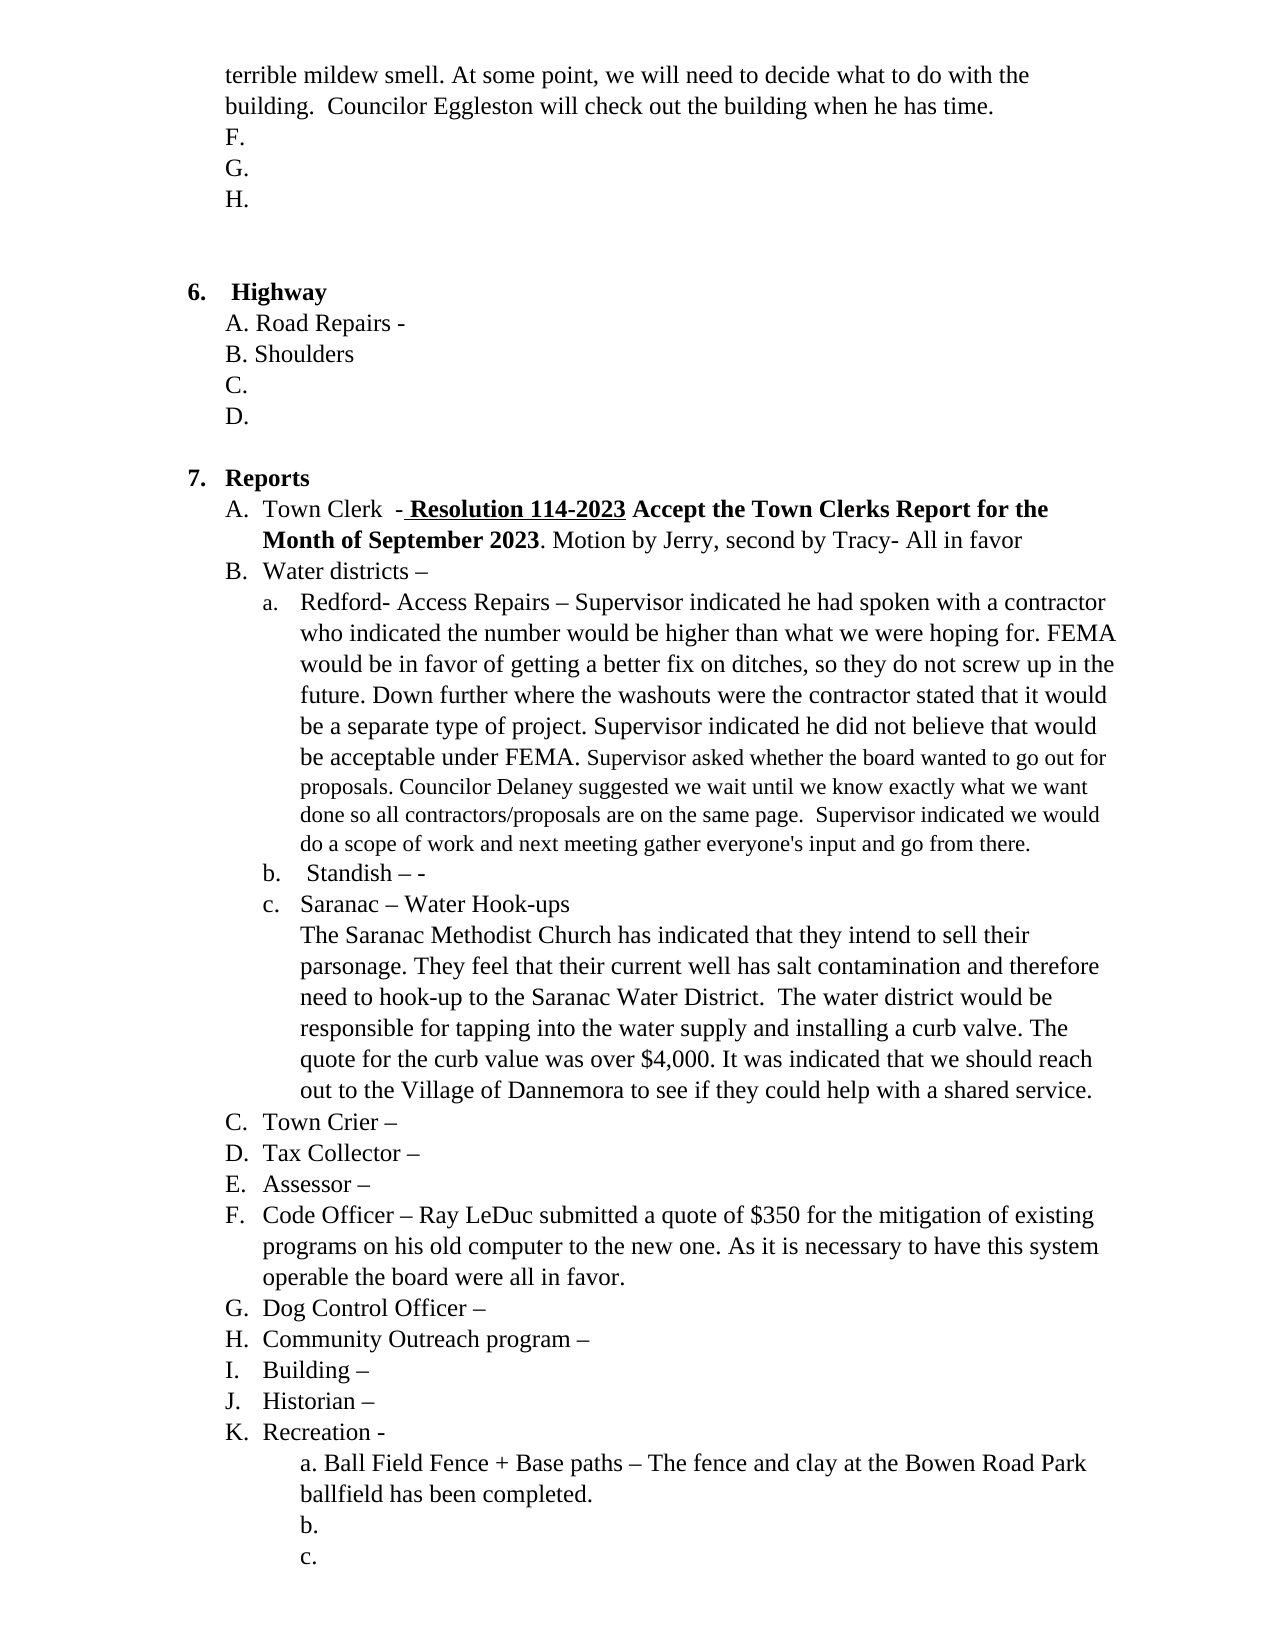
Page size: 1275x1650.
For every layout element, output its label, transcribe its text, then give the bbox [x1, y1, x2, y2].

list Standish – - [262, 858, 1125, 887]
list b. [300, 1510, 1125, 1539]
list A. Road Repairs - [225, 308, 1125, 336]
list Highway [187, 277, 1125, 305]
list Town Clerk - Resolution 114-2023 Accept the Town Clerks Report for the Month of September 2023. Motion by Jerry, second by Tracy- All in favor [225, 494, 1125, 554]
list Town Crier – [225, 1107, 1125, 1135]
list Redford- Access Repairs – Supervisor indicated he had spoken with a contractor who indicated the number would be higher than what we were hoping for. FEMA would be in favor of getting a better fix on ditches, so they do not screw up in the future. Down further where the washouts were the contractor stated that it would be a separate type of project. Supervisor indicated he did not believe that would be acceptable under FEMA. Supervisor asked whether the board wanted to go out for proposals. Councilor Delaney suggested we wait until we know exactly what we want done so all contractors/proposals are on the same page. Supervisor indicated we would do a scope of work and next meeting gather everyone's input and go from there. [262, 587, 1125, 856]
list Community Outreach program – [225, 1324, 1125, 1353]
list Water districts – [225, 556, 1125, 585]
list Building – [225, 1355, 1125, 1384]
list Historian – [225, 1386, 1125, 1415]
list H. [187, 184, 1125, 213]
list Code Officer – Ray LeDuc submitted a quote of $350 for the mitigation of existing programs on his old computer to the new one. As it is necessary to have this system operable the board were all in favor. [225, 1200, 1125, 1291]
list The Saranac Methodist Church has indicated that they intend to sell their parsonage. They feel that their current well has salt contamination and therefore need to hook-up to the Saranac Water District. The water district would be responsible for tapping into the water supply and installing a curb valve. The quote for the curb value was over $4,000. It was indicated that we should reach out to the Village of Dannemora to see if they could help with a shared service. [300, 920, 1125, 1104]
list B. Shoulders [225, 339, 1125, 367]
list Recreation - [225, 1417, 1125, 1446]
list a. Ball Field Fence + Base paths – The fence and clay at the Bowen Road Park ballfield has been completed. [300, 1448, 1125, 1508]
list C. [225, 370, 1125, 398]
list Tax Collector – [225, 1138, 1125, 1166]
list Dog Control Officer – [225, 1293, 1125, 1322]
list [225, 60, 1125, 120]
list G. [187, 153, 1125, 182]
list F. [225, 122, 1125, 151]
list Assessor – [225, 1169, 1125, 1197]
list Saranac – Water Hook-ups [262, 889, 1125, 918]
list Reports [187, 463, 1125, 492]
list D. [225, 401, 1125, 429]
list c. [300, 1541, 1125, 1570]
